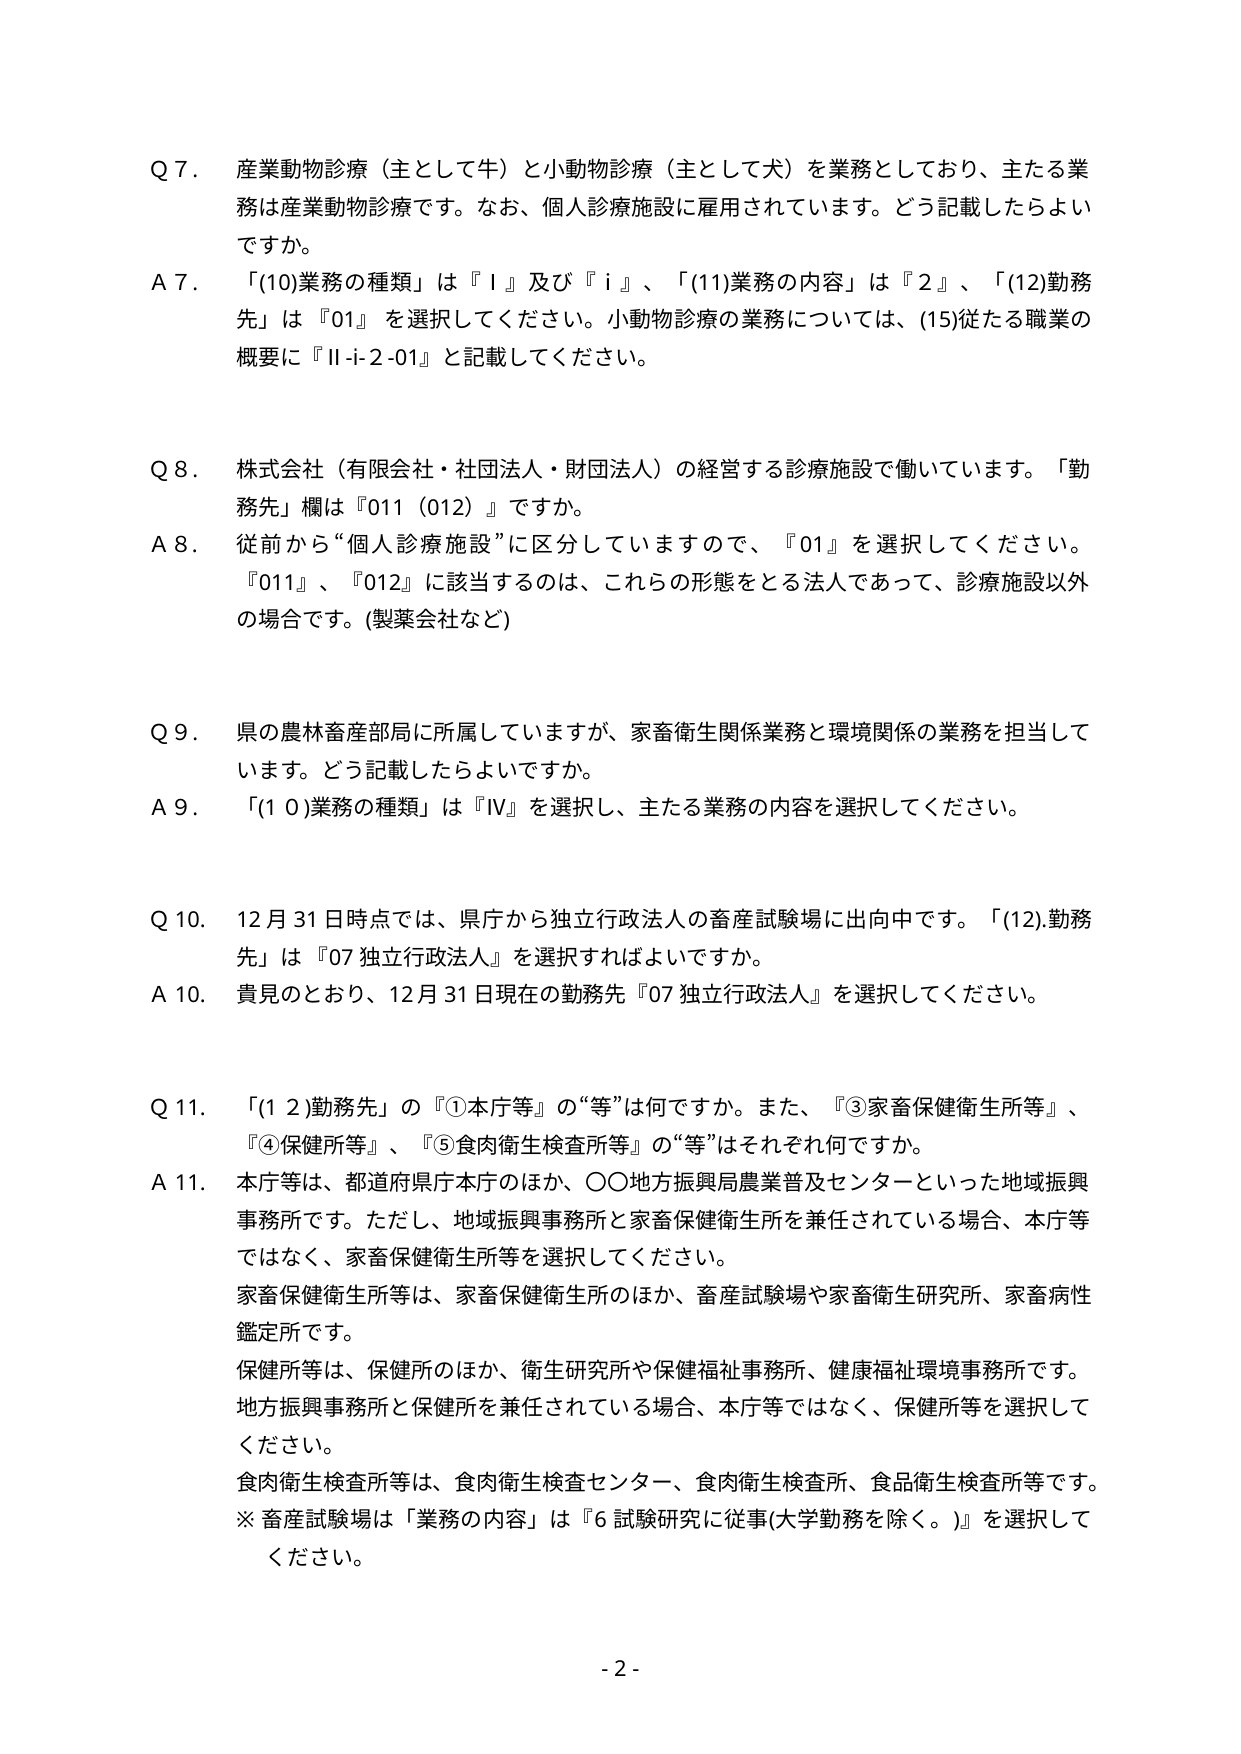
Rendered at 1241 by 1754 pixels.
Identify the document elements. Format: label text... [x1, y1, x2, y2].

text Ａ９. 「(1０)業務の種類」は『Ⅳ』を選択し、主たる業務の内容を選択してください。 [148, 787, 1092, 825]
text 家畜保健衛生所等は、家畜保健衛生所のほか、畜産試験場や家畜衛生研究所、家畜病性鑑定所です。 [148, 1275, 1092, 1350]
text ※ 畜産試験場は「業務の内容」は『6 試験研究に従事(大学勤務を除く。)』を選択してください。 [236, 1500, 1092, 1575]
text Ｑ９. 県の農林畜産部局に所属していますが、家畜衛生関係業務と環境関係の業務を担当しています。どう記載したらよいですか。 [148, 712, 1092, 787]
text Ｑ11. 「(1２)勤務先」の『①本庁等』の“等”は何ですか。また、『③家畜保健衛生所等』、『④保健所等』、『⑤食肉衛生検査所等』の“等”はそれぞれ何ですか。 [148, 1087, 1092, 1162]
text Ａ11. 本庁等は、都道府県庁本庁のほか、〇〇地方振興局農業普及センターといった地域振興事務所です。ただし、地域振興事務所と家畜保健衛生所を兼任されている場合、本庁等ではなく、家畜保健衛生所等を選択してください。 [148, 1162, 1092, 1275]
text Ａ10. 貴見のとおり、12月31日現在の勤務先『07 独立行政法人』を選択してください。 [148, 975, 1092, 1012]
text 食肉衛生検査所等は、食肉衛生検査センター、食肉衛生検査所、食品衛生検査所等です。 [148, 1462, 1092, 1500]
text 保健所等は、保健所のほか、衛生研究所や保健福祉事務所、健康福祉環境事務所です。地方振興事務所と保健所を兼任されている場合、本庁等ではなく、保健所等を選択してください。 [148, 1350, 1092, 1462]
text Ｑ８. 株式会社（有限会社・社団法人・財団法人）の経営する診療施設で働いています。「勤務先」欄は『011（012）』ですか。 [148, 450, 1092, 525]
text Ａ７. 「(10)業務の種類」は『Ⅰ』及び『ⅰ』、「(11)業務の内容」は『２』、「(12)勤務先」は 『01』 を選択してください。小動物診療の業務については、(15)従たる職業の概要に『Ⅱ-ⅰ-２-01』と記載してください。 [148, 262, 1092, 375]
text Ｑ10. 12月31日時点では、県庁から独立行政法人の畜産試験場に出向中です。「(12).勤務先」は 『07 独立行政法人』を選択すればよいですか。 [148, 900, 1092, 975]
text Ａ８. 従前から“個人診療施設”に区分していますので、『01』を選択してください。『011』、『012』に該当するのは、これらの形態をとる法人であって、診療施設以外の場合です。(製薬会社など) [148, 525, 1092, 637]
text Ｑ７. 産業動物診療（主として牛）と小動物診療（主として犬）を業務としており、主たる業務は産業動物診療です。なお、個人診療施設に雇用されています。どう記載したらよいですか。 [148, 150, 1092, 262]
